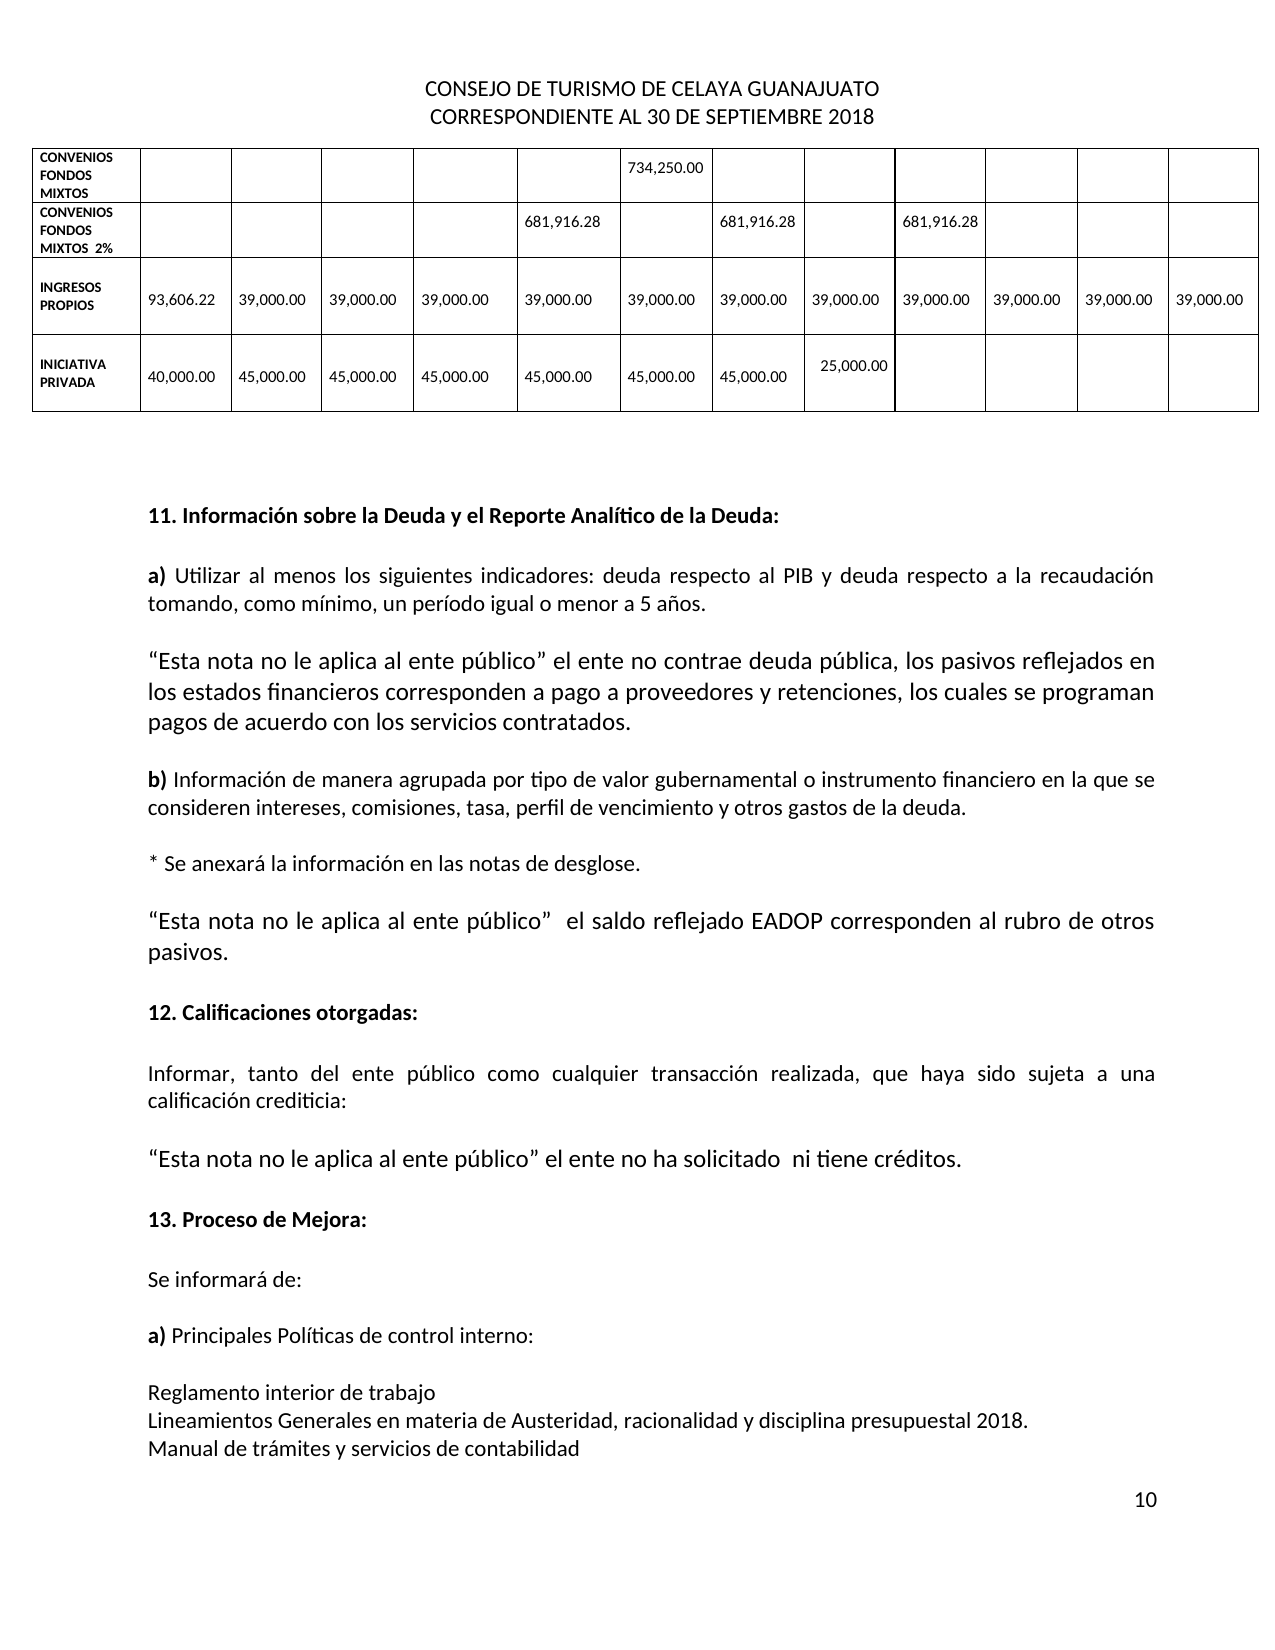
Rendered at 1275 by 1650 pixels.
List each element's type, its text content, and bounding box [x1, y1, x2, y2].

subtitle 13. Proceso de Mejora: [148, 1205, 1157, 1233]
table_cell [1078, 203, 1168, 257]
table_cell 39,000.00 [1169, 258, 1258, 334]
table_cell 39,000.00 [621, 258, 712, 334]
subtitle 11. Información sobre la Deuda y el Reporte Analítico de la Deuda: [148, 501, 1157, 529]
text “Esta nota no le aplica al ente público” el ente no ha solicitado ni tiene créditos. [148, 1143, 1157, 1173]
table_cell 45,000.00 [232, 335, 321, 411]
table_cell [896, 149, 985, 202]
table_cell [141, 149, 231, 202]
table_cell [414, 203, 517, 257]
table_cell [141, 203, 231, 257]
table_cell [986, 203, 1077, 257]
text Lineamientos Generales en materia de Austeridad, racionalidad y disciplina presupuestal 2018. [148, 1406, 1157, 1434]
subtitle 12. Calificaciones otorgadas: [148, 998, 1157, 1026]
table_cell 93,606.22 [141, 258, 231, 334]
table_cell 45,000.00 [621, 335, 712, 411]
table_cell 39,000.00 [896, 258, 985, 334]
table_cell 681,916.28 [713, 203, 804, 257]
table_cell INGRESOS PROPIOS [33, 258, 140, 334]
table_cell [805, 149, 894, 202]
table_cell 39,000.00 [713, 258, 804, 334]
table_cell 39,000.00 [414, 258, 517, 334]
text a) Principales Políticas de control interno: [148, 1322, 1157, 1350]
table_cell [1078, 149, 1168, 202]
table_cell 39,000.00 [1078, 258, 1168, 334]
table_cell 39,000.00 [232, 258, 321, 334]
table_cell 681,916.28 [896, 203, 985, 257]
text Manual de trámites y servicios de contabilidad [148, 1434, 1157, 1462]
text Reglamento interior de trabajo [148, 1378, 1157, 1406]
table_cell [232, 149, 321, 202]
table_cell [232, 203, 321, 257]
table_cell 39,000.00 [518, 258, 620, 334]
table_cell [805, 203, 894, 257]
table_cell [1078, 335, 1168, 411]
table_cell [518, 149, 620, 202]
table_cell 681,916.28 [518, 203, 620, 257]
table_cell 39,000.00 [322, 258, 413, 334]
text Informar, tanto del ente público como cualquier transacción realizada, que haya sido sujeta a una calificación crediticia: [148, 1059, 1157, 1115]
table_cell [322, 203, 413, 257]
text a) Utilizar al menos los siguientes indicadores: deuda respecto al PIB y deuda respecto a la recaudación tomando, como mínimo, un período igual o menor a 5 años. [148, 561, 1157, 617]
text b) Información de manera agrupada por tipo de valor gubernamental o instrumento financiero en la que se consideren intereses, comisiones, tasa, perfil de vencimiento y otros gastos de la deuda. [148, 765, 1157, 821]
table_cell [896, 335, 985, 411]
text “Esta nota no le aplica al ente público” el ente no contrae deuda pública, los pasivos reflejados en los estados financieros corresponden a pago a proveedores y retenciones, los cuales se programan pagos de acuerdo con los servicios contratados. [148, 646, 1157, 737]
table_cell 40,000.00 [141, 335, 231, 411]
table_cell 45,000.00 [322, 335, 413, 411]
text “Esta nota no le aplica al ente público” el saldo reflejado EADOP corresponden al rubro de otros pasivos. [148, 905, 1157, 966]
table_cell CONVENIOS FONDOS MIXTOS 2% [33, 203, 140, 257]
table_cell [713, 149, 804, 202]
table_cell [322, 149, 413, 202]
table_cell 39,000.00 [805, 258, 894, 334]
table_cell [986, 149, 1077, 202]
text Se informará de: [148, 1266, 1157, 1294]
table_cell 45,000.00 [414, 335, 517, 411]
table_cell 25,000.00 [805, 335, 894, 411]
table_cell 45,000.00 [713, 335, 804, 411]
table_cell [1169, 149, 1258, 202]
table_cell [621, 203, 712, 257]
table_cell [986, 335, 1077, 411]
text * Se anexará la información en las notas de desglose. [148, 849, 1157, 877]
table_cell 39,000.00 [986, 258, 1077, 334]
table_cell [1169, 335, 1258, 411]
table_cell 734,250.00 [621, 149, 712, 202]
table_cell 45,000.00 [518, 335, 620, 411]
table_cell CONVENIOS FONDOS MIXTOS [33, 149, 140, 202]
table_cell INICIATIVA PRIVADA [33, 335, 140, 411]
table_cell [414, 149, 517, 202]
table_cell [1169, 203, 1258, 257]
